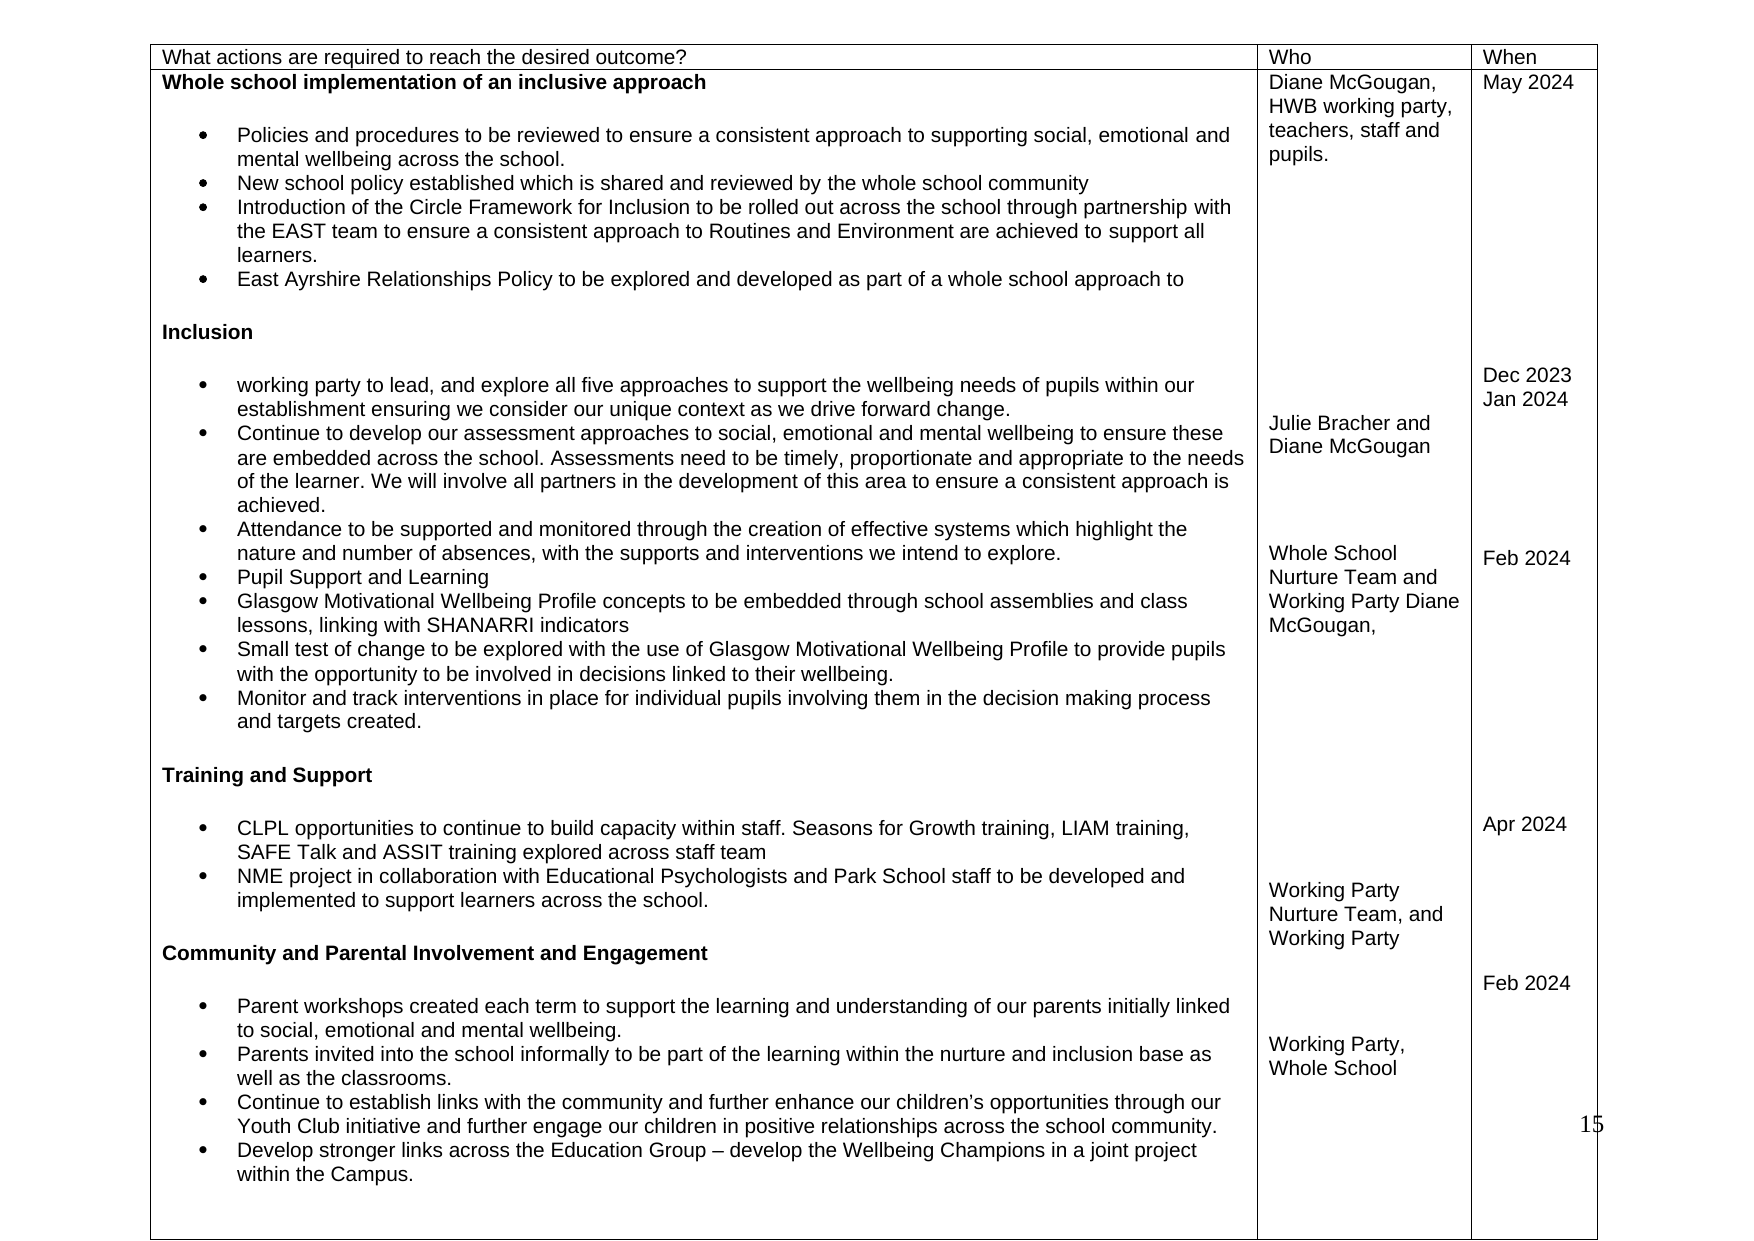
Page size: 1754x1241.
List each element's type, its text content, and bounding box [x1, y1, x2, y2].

table_cell May 2024 Dec 2023 Jan 2024 Feb 2024 Apr 2024 Feb 2024 [1472, 70, 1597, 1239]
table_header When [1472, 45, 1597, 69]
table_header Who [1258, 45, 1471, 69]
table_header What actions are required to reach the desired outcome? [151, 45, 1257, 69]
table_cell Whole school implementation of an inclusive approach Policies and procedures to be reviewed to ensure a consistent approach to supporting social, emotional and mental wellbeing across the school. New school policy established which is shared and reviewed by the whole school community Introduction of the Circle Framework for Inclusion to be rolled out across the school through partnership with the EAST team to ensure a consistent approach to Routines and Environment are achieved to support all learners. East Ayrshire Relationships Policy to be explored and developed as part of a whole school approach to Inclusion working party to lead, and explore all five approaches to support the wellbeing needs of pupils within our establishment ensuring we consider our unique context as we drive forward change. Continue to develop our assessment approaches to social, emotional and mental wellbeing to ensure these are embedded across the school. Assessments need to be timely, proportionate and appropriate to the needs of the learner. We will involve all partners in the development of this area to ensure a consistent approach is achieved. Attendance to be supported and monitored through the creation of effective systems which highlight the nature and number of absences, with the supports and interventions we intend to explore. Pupil Support and Learning Glasgow Motivational Wellbeing Profile concepts to be embedded through school assemblies and class lessons, linking with SHANARRI indicators Small test of change to be explored with the use of Glasgow Motivational Wellbeing Profile to provide pupils with the opportunity to be involved in decisions linked to their wellbeing. Monitor and track interventions in place for individual pupils involving them in the decision making process and targets created. Training and Support CLPL opportunities to continue to build capacity within staff. Seasons for Growth training, LIAM training, SAFE Talk and ASSIT training explored across staff team NME project in collaboration with Educational Psychologists and Park School staff to be developed and implemented to support learners across the school. Community and Parental Involvement and Engagement Parent workshops created each term to support the learning and understanding of our parents initially linked to social, emotional and mental wellbeing. Parents invited into the school informally to be part of the learning within the nurture and inclusion base as well as the classrooms. Continue to establish links with the community and further enhance our children’s opportunities through our Youth Club initiative and further engage our children in positive relationships across the school community. Develop stronger links across the Education Group – develop the Wellbeing Champions in a joint project within the Campus. [151, 70, 1257, 1239]
table_cell Diane McGougan, HWB working party, teachers, staff and pupils. Julie Bracher and Diane McGougan Whole School Nurture Team and Working Party Diane McGougan, Working Party Nurture Team, and Working Party Working Party, Whole School [1258, 70, 1471, 1239]
